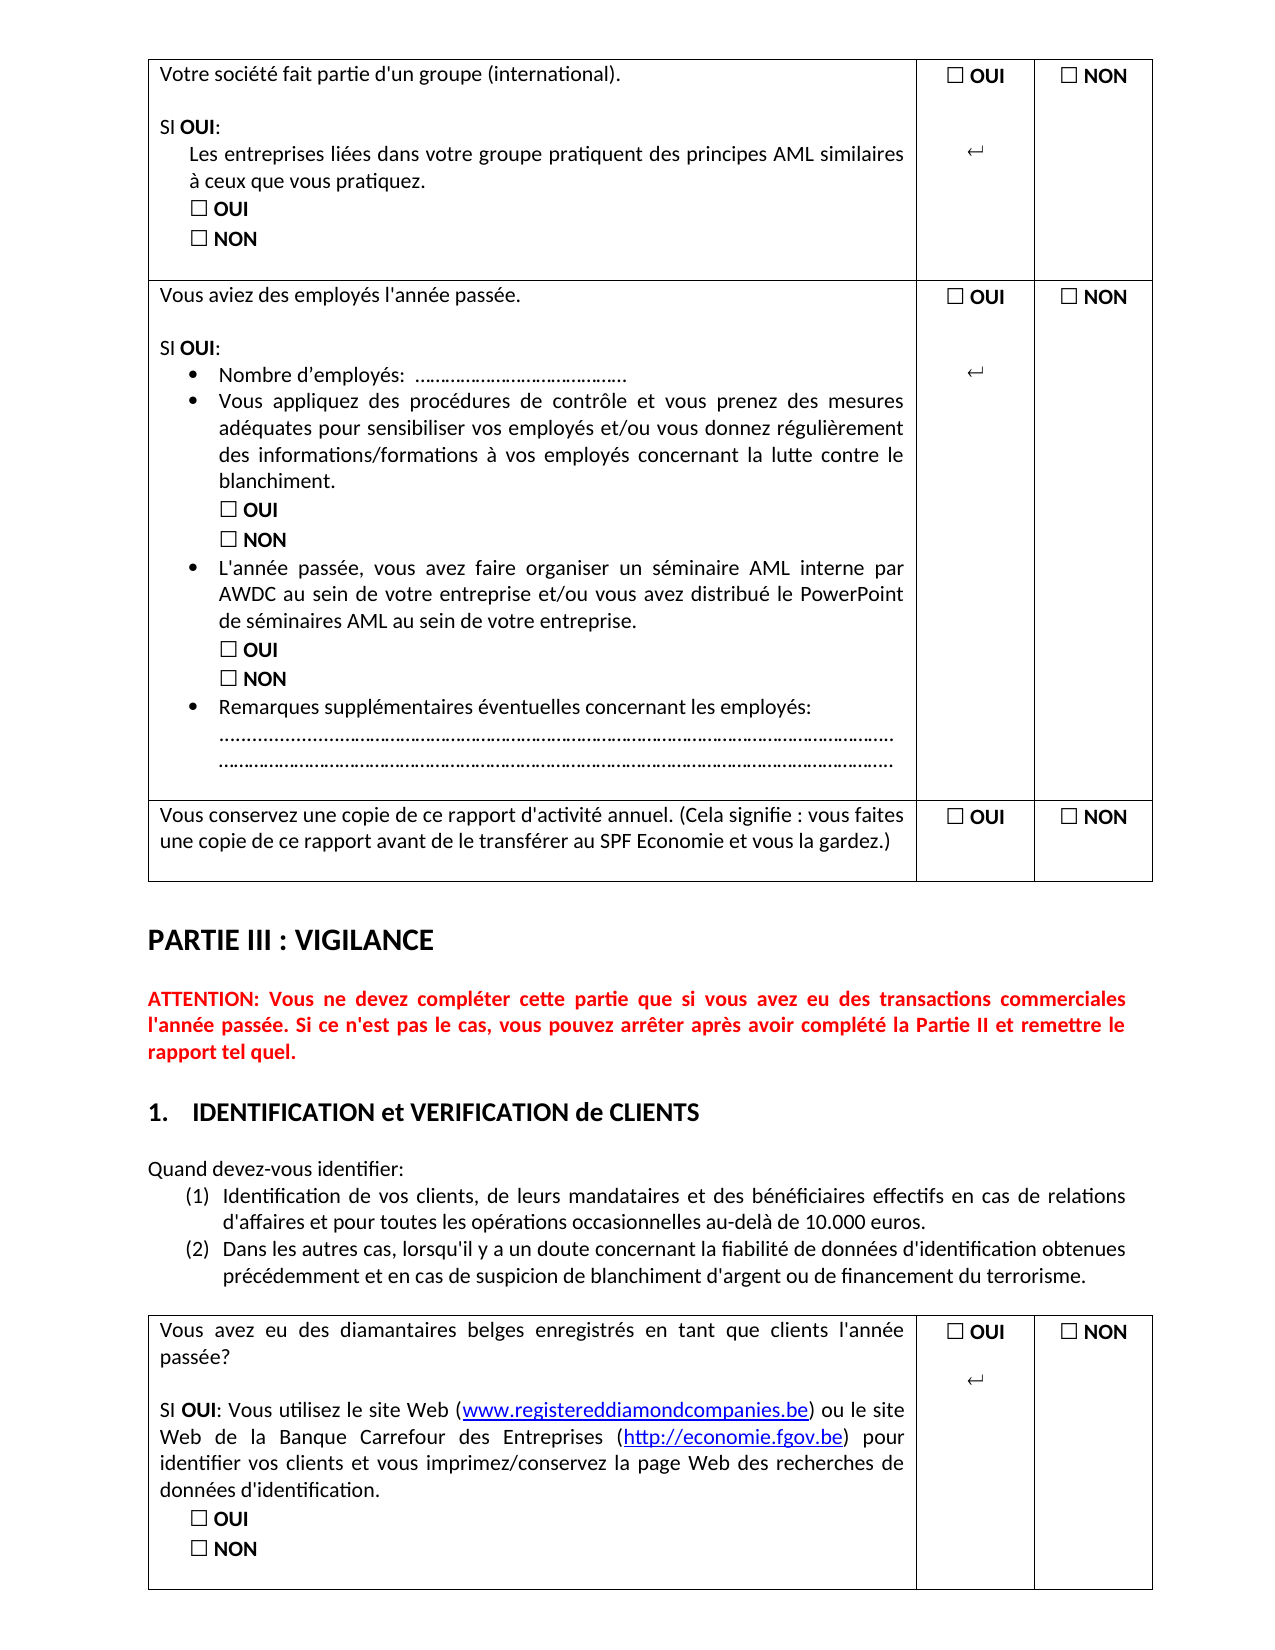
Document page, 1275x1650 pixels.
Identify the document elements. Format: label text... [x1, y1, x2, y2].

table_cell Vous conservez une copie de ce rapport d'activité annuel. (Cela signifie : vous faites une copie de ce rapport avant de le transférer au SPF Economie et vous la gardez.) [149, 801, 916, 881]
list Dans les autres cas, lorsqu'il y a un doute concernant la fiabilité de données d'identification obtenues précédemment et en cas de suspicion de blanchiment d'argent ou de financement du terrorisme. [185, 1235, 1127, 1288]
list Identification de vos clients, de leurs mandataires et des bénéficiaires effectifs en cas de relations d'affaires et pour toutes les opérations occasionnelles au-delà de 10.000 euros. [185, 1182, 1127, 1235]
list IDENTIFICATION et VERIFICATION de CLIENTS [148, 1095, 1127, 1128]
table_header NON [1035, 60, 1152, 280]
table_cell NON [1035, 281, 1152, 800]
table_cell OUI [917, 801, 1034, 881]
table_header OUI [917, 60, 1034, 280]
table_header OUI [917, 1316, 1034, 1589]
table_header Vous avez eu des diamantaires belges enregistrés en tant que clients l'année passée? SI OUI: Vous utilisez le site Web (www.registereddiamondcompanies.be) ou le site Web de la Banque Carrefour des Entreprises (http://economie.fgov.be) pour identifier vos clients et vous imprimez/conservez la page Web des recherches de données d'identification. OUI NON [149, 1316, 916, 1589]
text ATTENTION: Vous ne devez compléter cette partie que si vous avez eu des transactions commerciales l'année passée. Si ce n'est pas le cas, vous pouvez arrêter après avoir complété la Partie II et remettre le rapport tel quel. [148, 985, 1127, 1065]
table_cell OUI [917, 281, 1034, 800]
table_header NON [1035, 1316, 1152, 1589]
table_cell Vous aviez des employés l'année passée. SI OUI: Nombre d’employés: …………………………………… Vous appliquez des procédures de contrôle et vous prenez des mesures adéquates pour sensibiliser vos employés et/ou vous donnez régulièrement des informations/formations à vos employés concernant la lutte contre le blanchiment. OUI NON L'année passée, vous avez faire organiser un séminaire AML interne par AWDC au sein de votre entreprise et/ou vous avez distribué le PowerPoint de séminaires AML au sein de votre entreprise. OUI NON Remarques supplémentaires éventuelles concernant les employés: ......................……………………………………………………………………………………………….. …………………………………………………………………………………………………………………….. [149, 281, 916, 800]
table_header Votre société fait partie d'un groupe (international). SI OUI: Les entreprises liées dans votre groupe pratiquent des principes AML similaires à ceux que vous pratiquez. OUI NON [149, 60, 916, 280]
table_cell NON [1035, 801, 1152, 881]
text PARTIE III : VIGILANCE [148, 920, 1127, 958]
text Quand devez-vous identifier: [148, 1155, 1127, 1182]
